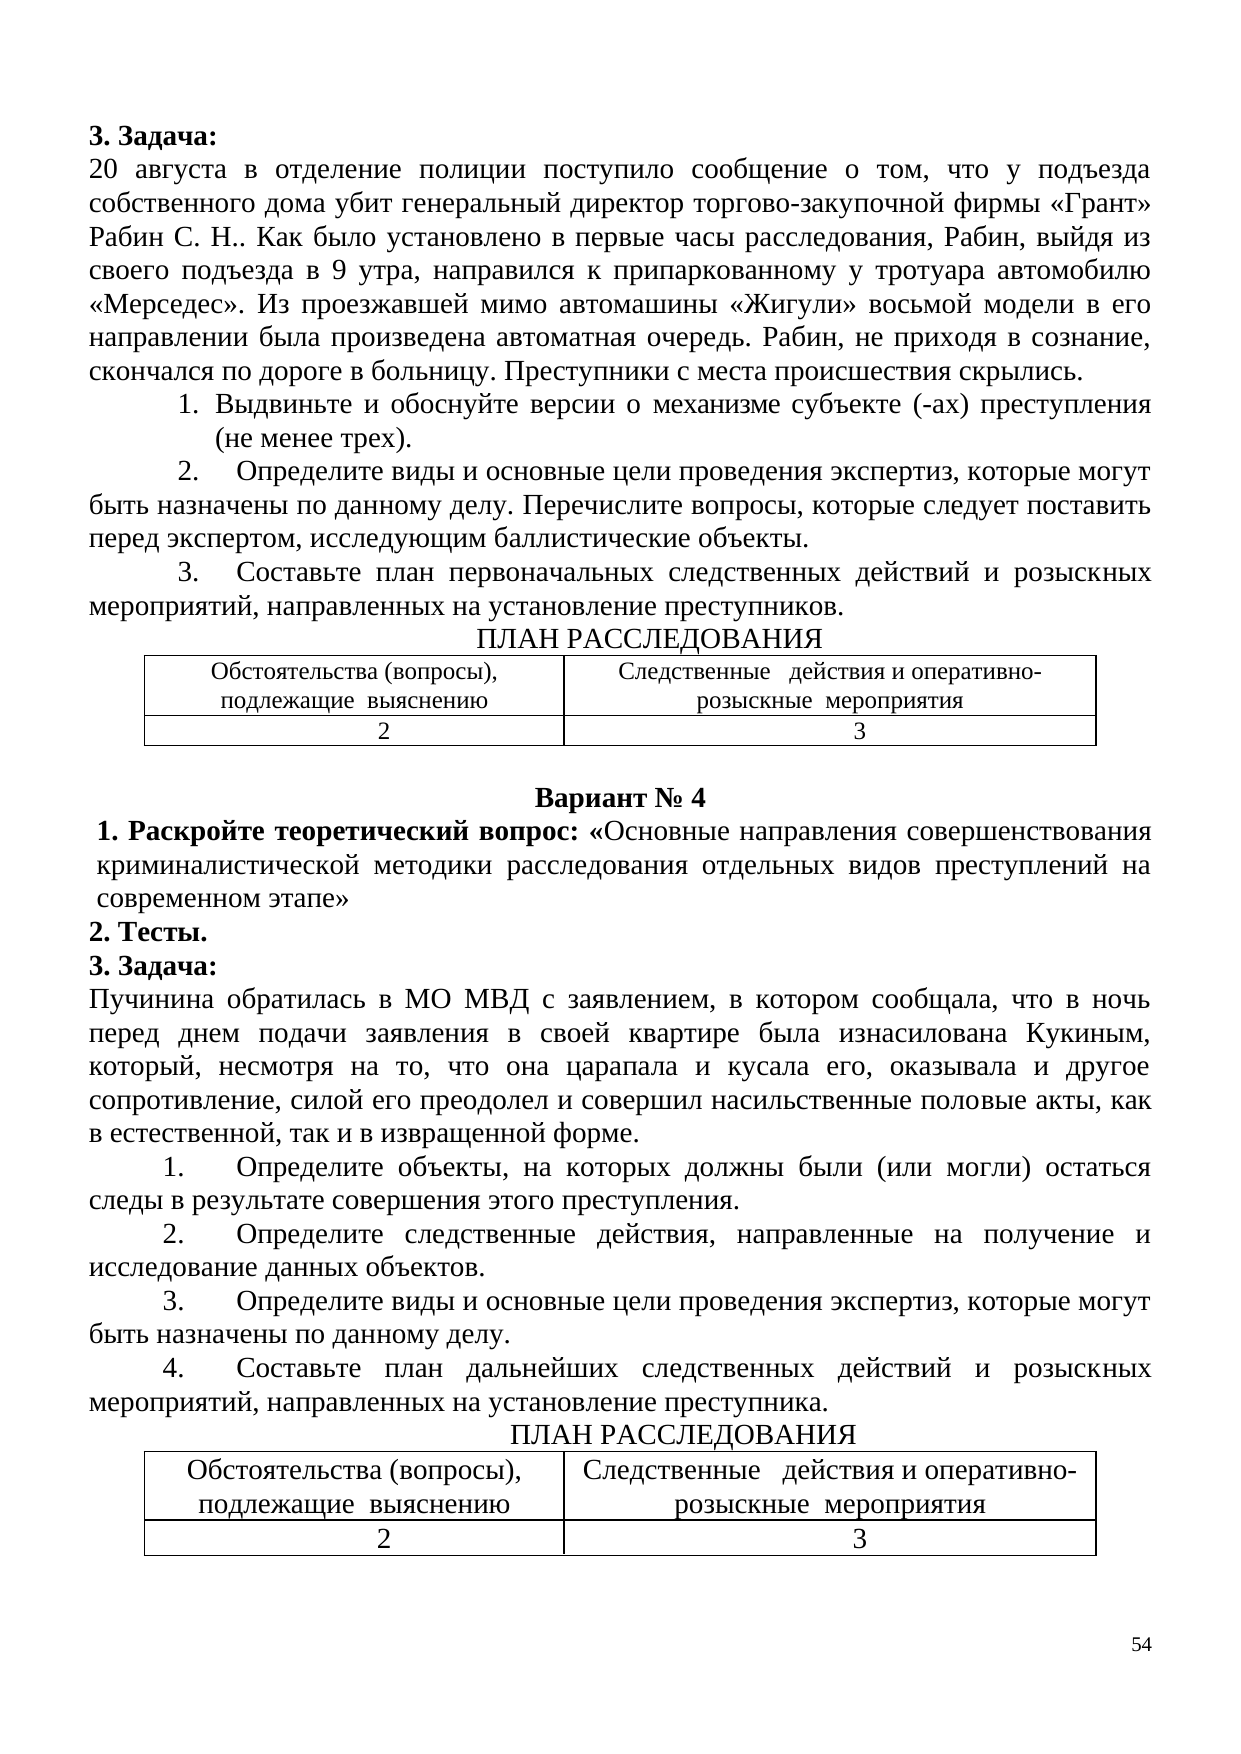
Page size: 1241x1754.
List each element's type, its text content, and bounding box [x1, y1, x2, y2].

table_cell 3 [565, 716, 1095, 745]
list 20 августа в отделение полиции поступило сообщение о том, что у подъезда собственного дома убит генеральный директор торгово-закупочной фирмы «Грант» Рабин С. Н.. Как было установлено в первые часы расследования, Рабин, выйдя из своего подъезда в 9 утра, направился к припаркованному у тротуара автомобилю «Мерседес». Из проезжавшей мимо автомашины «Жигули» восьмой модели в его направлении была произведена автоматная очередь. Рабин, не приходя в сознание, скончался по дороге в больницу. Преступники с места происшествия скрылись. [88, 152, 1152, 386]
text 2. Тесты. [88, 914, 1181, 948]
table_header Обстоятельства (вопросы), подлежащие выяснению [145, 1452, 563, 1519]
list Составьте план дальнейших следственных действий и розыскных мероприятий, направленных на установление преступника. [88, 1350, 1152, 1417]
text ПЛАН РАССЛЕДОВАНИЯ [215, 1417, 1152, 1451]
text Вариант № 4 [88, 780, 1152, 813]
list Определите виды и основные цели проведения экспертиз, которые могут быть назначены по данному делу. Перечислите вопросы, которые следует поставить перед экспертом, исследующим баллистические объекты. [88, 453, 1152, 554]
text Пучинина обратилась в МО МВД с заявлением, в котором сообщала, что в ночь перед днем подачи заявления в своей квартире была изнасилована Кукиным, который, несмотря на то, что она царапала и кусала его, оказывала и другое сопротивление, силой его преодолел и совершил насильственные половые акты, как в естественной, так и в извращенной форме. [88, 981, 1152, 1149]
list Определите следственные действия, направленные на получение и исследование данных объектов. [88, 1216, 1152, 1283]
text ПЛАН РАССЛЕДОВАНИЯ [88, 621, 1152, 655]
table_header Следственные действия и оперативно-розыскные мероприятия [565, 1452, 1095, 1519]
table_cell 2 [145, 716, 563, 745]
table_cell 3 [565, 1521, 1095, 1554]
table_header Следственные действия и оперативно-розыскные мероприятия [565, 656, 1095, 714]
list Выдвиньте и обоснуйте версии о механизме субъекте (-ах) преступления (не менее трех). [177, 386, 1152, 453]
text 1. Раскройте теоретический вопрос: «Основные направления совершенствования криминалистической методики расследования отдельных видов преступлений на современном этапе» [96, 813, 1152, 914]
list Определите виды и основные цели проведения экспертиз, которые могут быть назначены по данному делу. [88, 1283, 1152, 1350]
table_cell 2 [145, 1521, 563, 1554]
list Составьте план первоначальных следственных действий и розыскных мероприятий, направленных на установление преступников. [88, 554, 1152, 621]
text 3. Задача: [88, 118, 1152, 152]
table_header Обстоятельства (вопросы), подлежащие выяснению [145, 656, 563, 714]
list Определите объекты, на которых должны были (или могли) остаться следы в результате совершения этого преступления. [88, 1149, 1152, 1216]
text 3. Задача: [88, 948, 1152, 981]
